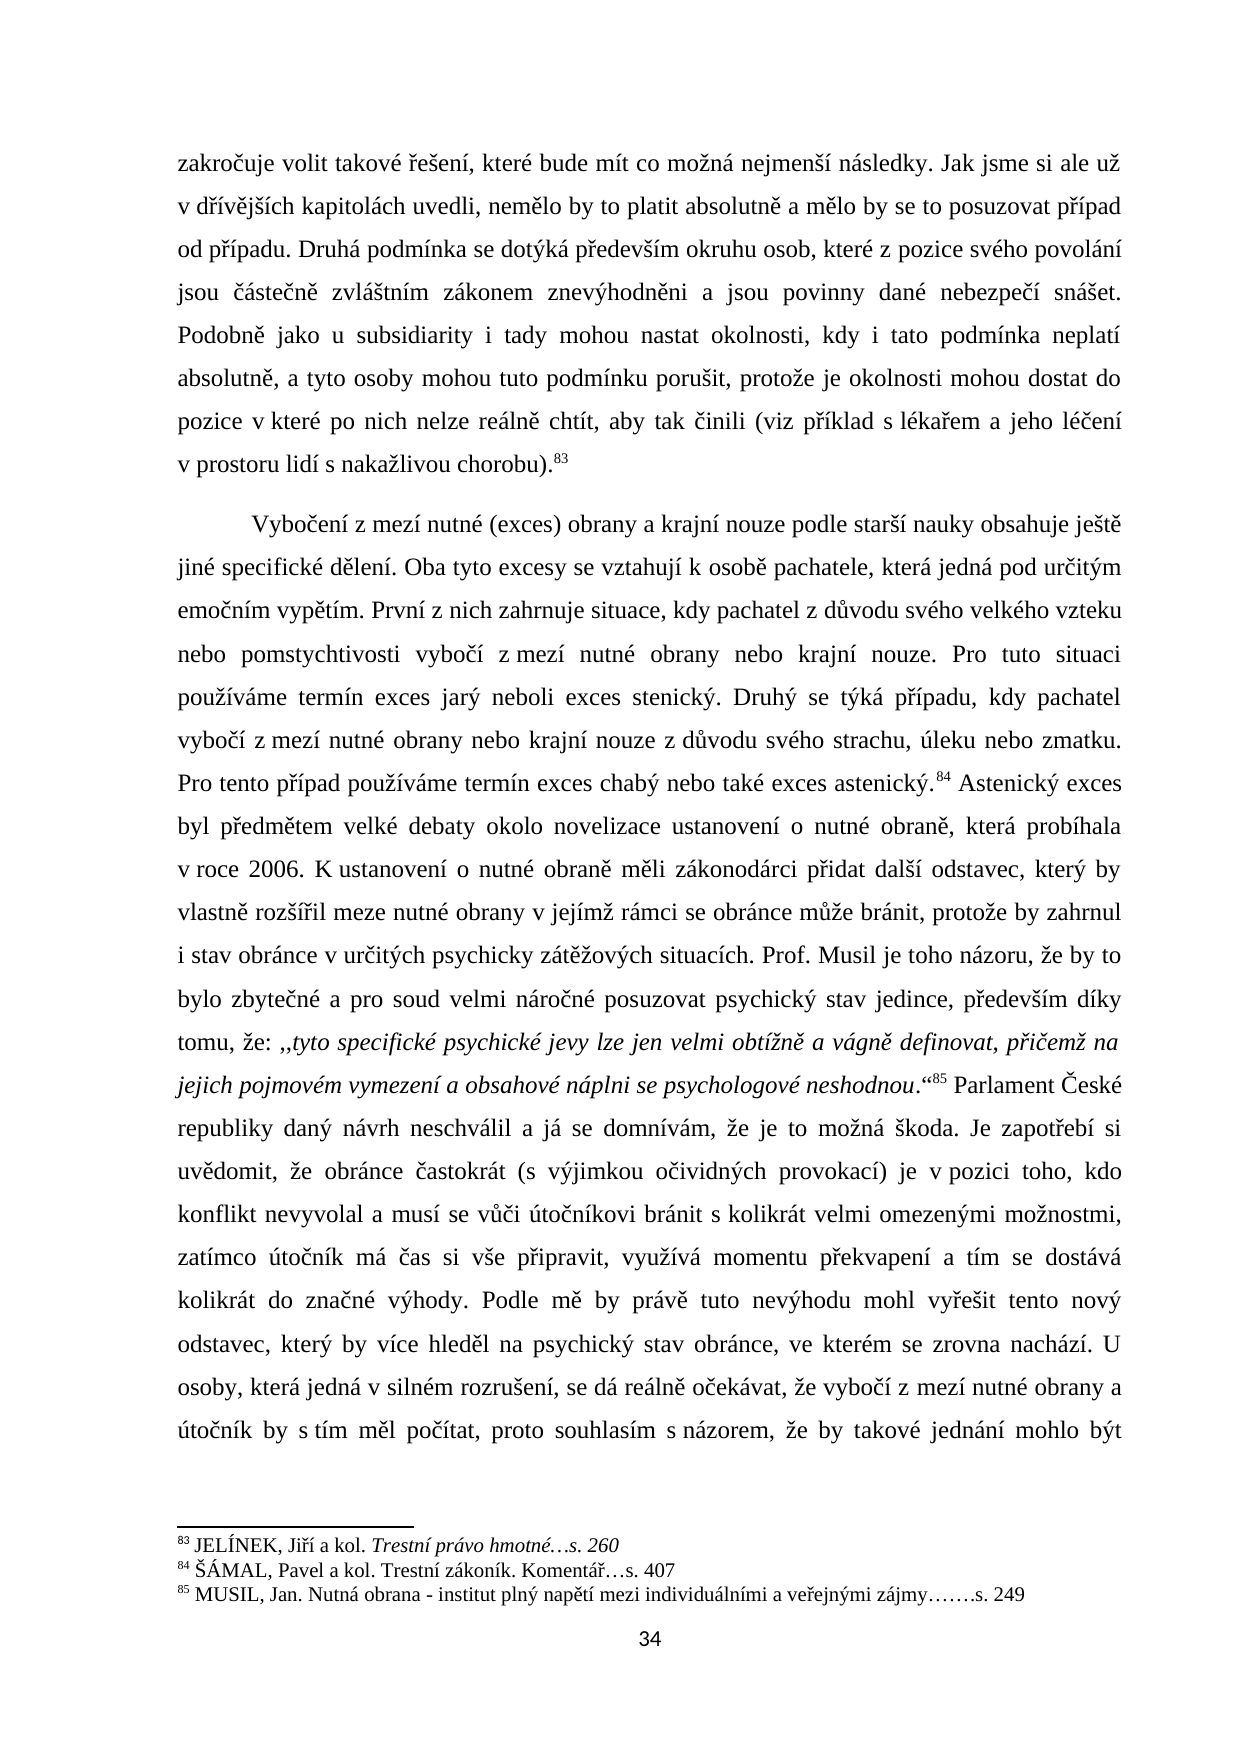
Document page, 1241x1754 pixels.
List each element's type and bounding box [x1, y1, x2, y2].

text [177, 148, 1122, 478]
text [177, 509, 1122, 1444]
